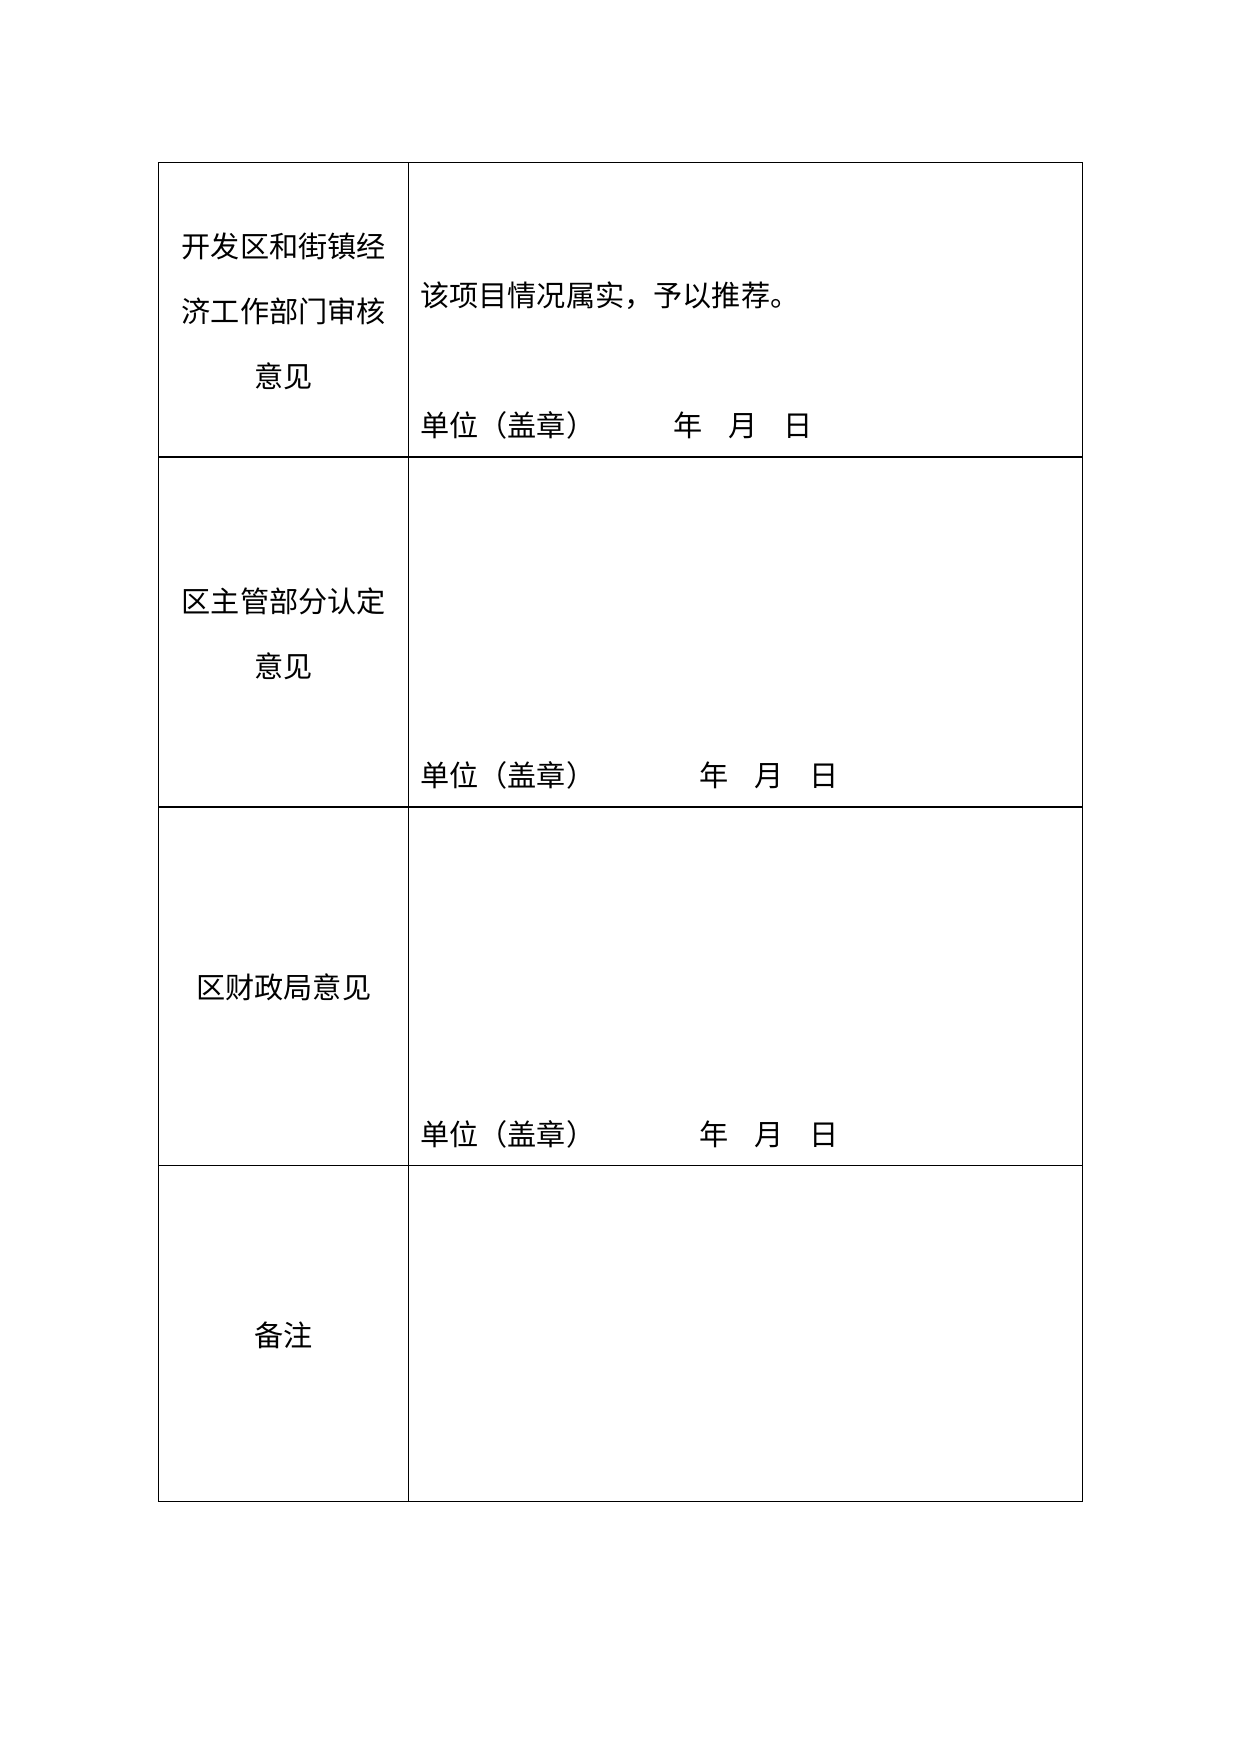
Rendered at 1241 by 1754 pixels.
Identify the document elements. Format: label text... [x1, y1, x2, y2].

table_cell 备注 [159, 1166, 408, 1501]
table_cell 区主管部分认定意见 [159, 458, 408, 806]
table_cell 单位（盖章） 年 月 日 [409, 458, 1082, 806]
table_cell 单位（盖章） 年 月 日 [409, 808, 1082, 1165]
table_cell [409, 1166, 1082, 1501]
table_cell 开发区和街镇经济工作部门审核意见 [159, 163, 408, 456]
table_cell 该项目情况属实，予以推荐。 单位（盖章） 年 月 日 [409, 163, 1082, 456]
table_cell 区财政局意见 [159, 808, 408, 1165]
